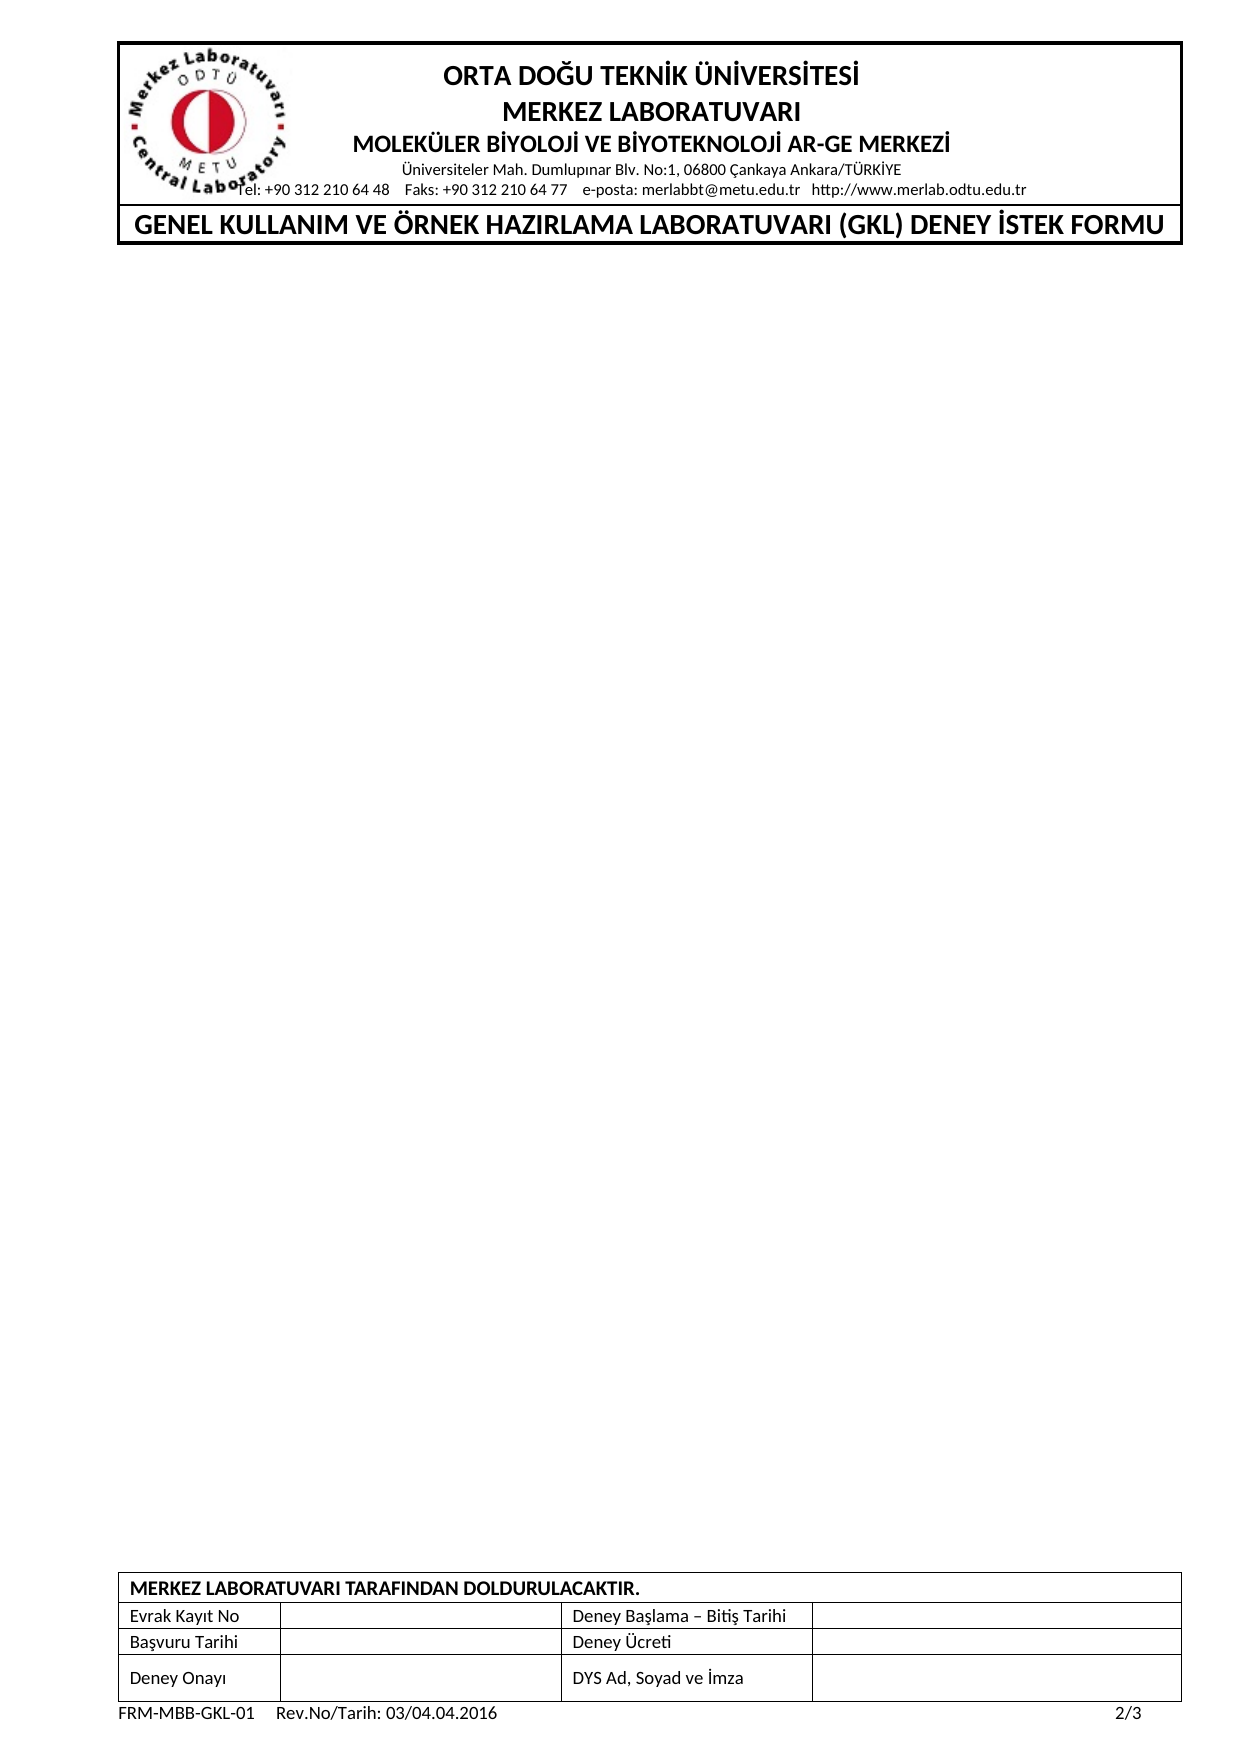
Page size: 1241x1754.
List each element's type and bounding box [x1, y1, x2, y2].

picture [123, 45, 293, 202]
